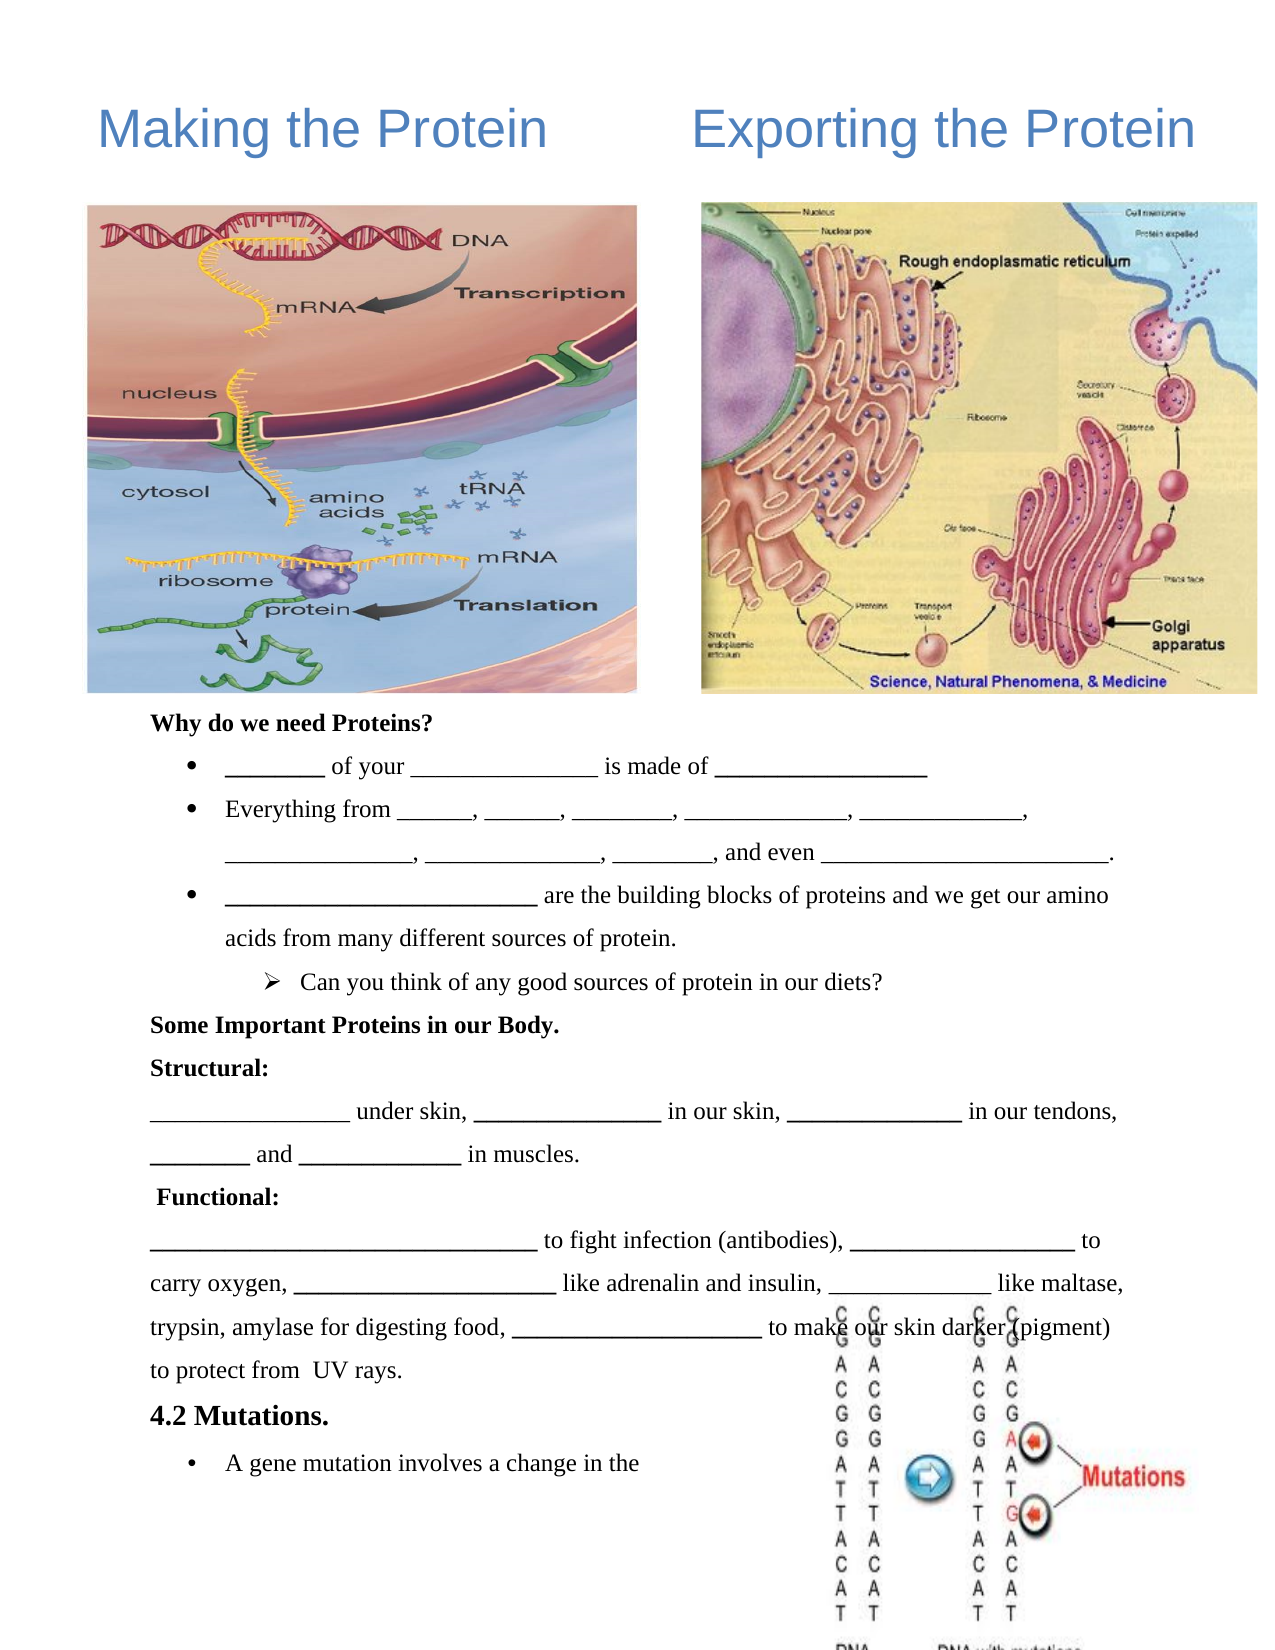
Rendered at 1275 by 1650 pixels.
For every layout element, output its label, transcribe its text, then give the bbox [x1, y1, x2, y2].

list ________ of your _______________ is made of _________________ [187, 751, 1125, 780]
text 4.2 Mutations. [150, 1398, 1125, 1431]
text Why do we need Proteins? [150, 279, 1125, 737]
text _______________________________ to fight infection (antibodies), __________________ to carry oxygen, _____________________ like adrenalin and insulin, _____________ like maltase, trypsin, amylase for digesting food, ____________________ to make our skin darker (pigment) to protect from UV rays. [150, 1225, 1125, 1383]
text Structural: [150, 1053, 1125, 1082]
picture [823, 1293, 1199, 1650]
list A gene mutation involves a change in the [187, 1448, 1125, 1477]
picture [81, 202, 642, 694]
text Functional: [150, 1182, 1125, 1211]
list Can you think of any good sources of protein in our diets? [262, 967, 1125, 995]
text ________________ under skin, _______________ in our skin, ______________ in our tendons, ________ and _____________ in muscles. [150, 1096, 1125, 1168]
text Some Important Proteins in our Body. [150, 1010, 1125, 1038]
list Everything from ______, ______, ________, _____________, _____________, _______________, ______________, ________, and even _______________________. [187, 794, 1125, 866]
list _________________________ are the building blocks of proteins and we get our amino acids from many different sources of protein. [187, 880, 1125, 952]
picture [701, 202, 1258, 694]
